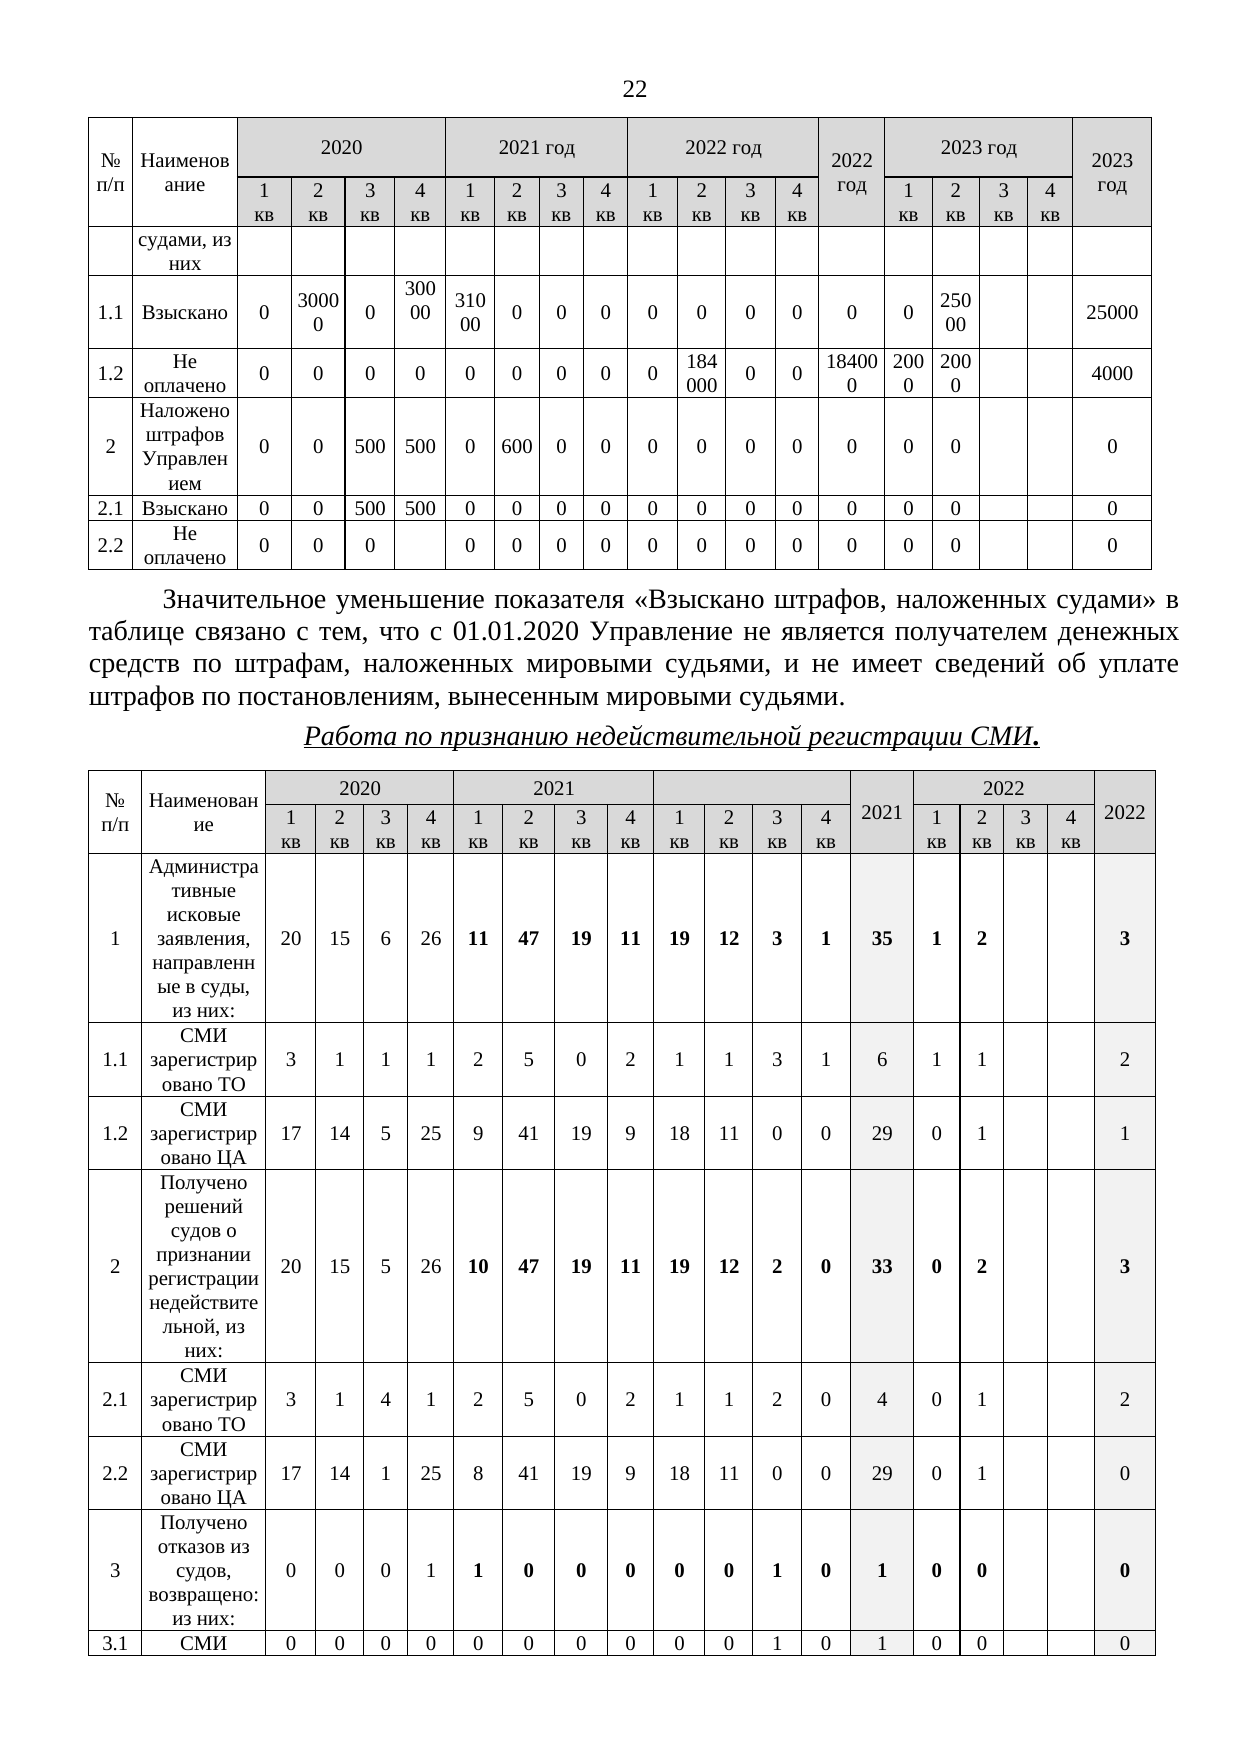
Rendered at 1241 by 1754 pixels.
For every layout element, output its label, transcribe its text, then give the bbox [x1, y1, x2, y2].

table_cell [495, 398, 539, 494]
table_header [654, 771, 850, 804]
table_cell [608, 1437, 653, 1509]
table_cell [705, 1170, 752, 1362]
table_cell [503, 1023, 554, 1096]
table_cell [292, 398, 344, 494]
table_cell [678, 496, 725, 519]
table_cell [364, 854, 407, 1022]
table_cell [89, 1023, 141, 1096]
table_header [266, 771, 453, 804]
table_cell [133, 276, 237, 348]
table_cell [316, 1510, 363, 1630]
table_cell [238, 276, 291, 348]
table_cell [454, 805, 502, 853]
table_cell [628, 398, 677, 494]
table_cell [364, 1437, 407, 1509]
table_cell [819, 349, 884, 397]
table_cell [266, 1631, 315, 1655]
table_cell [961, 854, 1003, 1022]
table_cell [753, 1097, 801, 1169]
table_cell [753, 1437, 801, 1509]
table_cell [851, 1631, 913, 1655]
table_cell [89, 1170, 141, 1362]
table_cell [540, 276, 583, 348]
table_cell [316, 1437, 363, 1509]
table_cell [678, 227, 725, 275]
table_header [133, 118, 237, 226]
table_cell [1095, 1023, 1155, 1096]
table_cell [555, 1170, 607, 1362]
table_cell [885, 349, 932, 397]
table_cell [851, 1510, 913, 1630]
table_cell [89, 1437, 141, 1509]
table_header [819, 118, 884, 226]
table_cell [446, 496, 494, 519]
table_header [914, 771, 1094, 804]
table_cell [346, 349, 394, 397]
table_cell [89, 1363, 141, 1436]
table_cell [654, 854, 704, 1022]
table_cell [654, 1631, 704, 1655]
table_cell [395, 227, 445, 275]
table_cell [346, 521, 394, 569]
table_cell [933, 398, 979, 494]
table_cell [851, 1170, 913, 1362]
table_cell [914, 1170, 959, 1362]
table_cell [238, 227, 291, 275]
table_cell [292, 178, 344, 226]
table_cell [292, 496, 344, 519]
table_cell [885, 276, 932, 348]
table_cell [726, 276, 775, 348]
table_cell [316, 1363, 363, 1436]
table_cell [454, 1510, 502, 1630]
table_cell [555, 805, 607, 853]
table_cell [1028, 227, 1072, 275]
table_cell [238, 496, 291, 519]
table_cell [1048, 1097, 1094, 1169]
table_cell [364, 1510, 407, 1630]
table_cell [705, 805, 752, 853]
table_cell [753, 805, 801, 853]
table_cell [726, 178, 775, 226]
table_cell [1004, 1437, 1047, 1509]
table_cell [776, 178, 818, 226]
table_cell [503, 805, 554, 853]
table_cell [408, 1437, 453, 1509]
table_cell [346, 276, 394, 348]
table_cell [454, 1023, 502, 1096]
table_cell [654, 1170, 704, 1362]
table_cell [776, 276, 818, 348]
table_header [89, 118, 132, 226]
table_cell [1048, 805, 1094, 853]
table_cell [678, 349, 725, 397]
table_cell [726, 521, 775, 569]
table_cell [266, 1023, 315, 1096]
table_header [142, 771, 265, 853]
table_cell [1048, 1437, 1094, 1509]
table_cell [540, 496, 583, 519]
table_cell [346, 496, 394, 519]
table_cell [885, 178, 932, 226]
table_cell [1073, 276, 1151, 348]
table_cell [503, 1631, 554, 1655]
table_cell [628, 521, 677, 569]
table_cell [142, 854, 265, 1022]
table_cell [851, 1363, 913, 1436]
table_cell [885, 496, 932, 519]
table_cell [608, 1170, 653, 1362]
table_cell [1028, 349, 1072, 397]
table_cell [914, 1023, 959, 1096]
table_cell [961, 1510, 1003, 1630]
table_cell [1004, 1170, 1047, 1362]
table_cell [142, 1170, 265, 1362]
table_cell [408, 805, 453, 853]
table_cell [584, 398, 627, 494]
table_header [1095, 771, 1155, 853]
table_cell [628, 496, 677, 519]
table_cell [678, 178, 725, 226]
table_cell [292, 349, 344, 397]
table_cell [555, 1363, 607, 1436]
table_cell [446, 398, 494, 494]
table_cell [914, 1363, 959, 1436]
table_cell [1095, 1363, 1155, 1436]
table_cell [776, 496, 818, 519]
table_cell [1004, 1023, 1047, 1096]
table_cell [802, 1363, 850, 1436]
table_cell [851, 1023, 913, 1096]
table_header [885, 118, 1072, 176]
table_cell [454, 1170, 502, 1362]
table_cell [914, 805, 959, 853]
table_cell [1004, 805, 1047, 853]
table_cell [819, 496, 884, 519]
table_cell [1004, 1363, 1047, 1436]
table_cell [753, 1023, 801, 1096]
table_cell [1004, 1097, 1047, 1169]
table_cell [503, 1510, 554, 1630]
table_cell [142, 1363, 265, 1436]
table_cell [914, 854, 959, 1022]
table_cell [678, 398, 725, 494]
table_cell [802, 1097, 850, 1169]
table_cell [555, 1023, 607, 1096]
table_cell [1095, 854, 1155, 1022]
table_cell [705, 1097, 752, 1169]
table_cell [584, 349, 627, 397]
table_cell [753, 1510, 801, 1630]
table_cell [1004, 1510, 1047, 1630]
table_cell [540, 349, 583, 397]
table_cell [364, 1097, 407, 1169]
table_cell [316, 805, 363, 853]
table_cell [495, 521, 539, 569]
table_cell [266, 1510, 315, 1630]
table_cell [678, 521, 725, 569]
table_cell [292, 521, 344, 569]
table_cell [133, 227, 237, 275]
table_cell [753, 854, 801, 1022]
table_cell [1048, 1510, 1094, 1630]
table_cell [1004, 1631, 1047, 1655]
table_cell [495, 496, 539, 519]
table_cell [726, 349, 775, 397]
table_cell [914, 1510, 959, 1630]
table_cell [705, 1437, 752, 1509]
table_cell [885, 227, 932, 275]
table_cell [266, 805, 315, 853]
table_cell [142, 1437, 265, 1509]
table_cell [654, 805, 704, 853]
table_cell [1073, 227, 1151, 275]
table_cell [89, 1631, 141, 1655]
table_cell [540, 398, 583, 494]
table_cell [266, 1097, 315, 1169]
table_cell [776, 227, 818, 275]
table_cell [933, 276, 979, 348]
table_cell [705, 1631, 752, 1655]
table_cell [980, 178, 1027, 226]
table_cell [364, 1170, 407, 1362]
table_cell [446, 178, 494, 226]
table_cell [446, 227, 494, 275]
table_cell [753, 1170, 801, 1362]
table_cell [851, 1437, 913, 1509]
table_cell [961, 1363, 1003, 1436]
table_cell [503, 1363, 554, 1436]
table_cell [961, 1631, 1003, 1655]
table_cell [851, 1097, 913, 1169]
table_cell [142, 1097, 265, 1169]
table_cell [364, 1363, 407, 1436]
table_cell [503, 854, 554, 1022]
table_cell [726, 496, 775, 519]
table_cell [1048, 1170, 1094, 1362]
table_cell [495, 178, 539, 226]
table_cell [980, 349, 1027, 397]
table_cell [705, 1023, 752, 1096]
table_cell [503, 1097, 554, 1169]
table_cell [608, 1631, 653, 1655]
text Работа по признанию недействительной регистрации СМИ. [89, 719, 1181, 751]
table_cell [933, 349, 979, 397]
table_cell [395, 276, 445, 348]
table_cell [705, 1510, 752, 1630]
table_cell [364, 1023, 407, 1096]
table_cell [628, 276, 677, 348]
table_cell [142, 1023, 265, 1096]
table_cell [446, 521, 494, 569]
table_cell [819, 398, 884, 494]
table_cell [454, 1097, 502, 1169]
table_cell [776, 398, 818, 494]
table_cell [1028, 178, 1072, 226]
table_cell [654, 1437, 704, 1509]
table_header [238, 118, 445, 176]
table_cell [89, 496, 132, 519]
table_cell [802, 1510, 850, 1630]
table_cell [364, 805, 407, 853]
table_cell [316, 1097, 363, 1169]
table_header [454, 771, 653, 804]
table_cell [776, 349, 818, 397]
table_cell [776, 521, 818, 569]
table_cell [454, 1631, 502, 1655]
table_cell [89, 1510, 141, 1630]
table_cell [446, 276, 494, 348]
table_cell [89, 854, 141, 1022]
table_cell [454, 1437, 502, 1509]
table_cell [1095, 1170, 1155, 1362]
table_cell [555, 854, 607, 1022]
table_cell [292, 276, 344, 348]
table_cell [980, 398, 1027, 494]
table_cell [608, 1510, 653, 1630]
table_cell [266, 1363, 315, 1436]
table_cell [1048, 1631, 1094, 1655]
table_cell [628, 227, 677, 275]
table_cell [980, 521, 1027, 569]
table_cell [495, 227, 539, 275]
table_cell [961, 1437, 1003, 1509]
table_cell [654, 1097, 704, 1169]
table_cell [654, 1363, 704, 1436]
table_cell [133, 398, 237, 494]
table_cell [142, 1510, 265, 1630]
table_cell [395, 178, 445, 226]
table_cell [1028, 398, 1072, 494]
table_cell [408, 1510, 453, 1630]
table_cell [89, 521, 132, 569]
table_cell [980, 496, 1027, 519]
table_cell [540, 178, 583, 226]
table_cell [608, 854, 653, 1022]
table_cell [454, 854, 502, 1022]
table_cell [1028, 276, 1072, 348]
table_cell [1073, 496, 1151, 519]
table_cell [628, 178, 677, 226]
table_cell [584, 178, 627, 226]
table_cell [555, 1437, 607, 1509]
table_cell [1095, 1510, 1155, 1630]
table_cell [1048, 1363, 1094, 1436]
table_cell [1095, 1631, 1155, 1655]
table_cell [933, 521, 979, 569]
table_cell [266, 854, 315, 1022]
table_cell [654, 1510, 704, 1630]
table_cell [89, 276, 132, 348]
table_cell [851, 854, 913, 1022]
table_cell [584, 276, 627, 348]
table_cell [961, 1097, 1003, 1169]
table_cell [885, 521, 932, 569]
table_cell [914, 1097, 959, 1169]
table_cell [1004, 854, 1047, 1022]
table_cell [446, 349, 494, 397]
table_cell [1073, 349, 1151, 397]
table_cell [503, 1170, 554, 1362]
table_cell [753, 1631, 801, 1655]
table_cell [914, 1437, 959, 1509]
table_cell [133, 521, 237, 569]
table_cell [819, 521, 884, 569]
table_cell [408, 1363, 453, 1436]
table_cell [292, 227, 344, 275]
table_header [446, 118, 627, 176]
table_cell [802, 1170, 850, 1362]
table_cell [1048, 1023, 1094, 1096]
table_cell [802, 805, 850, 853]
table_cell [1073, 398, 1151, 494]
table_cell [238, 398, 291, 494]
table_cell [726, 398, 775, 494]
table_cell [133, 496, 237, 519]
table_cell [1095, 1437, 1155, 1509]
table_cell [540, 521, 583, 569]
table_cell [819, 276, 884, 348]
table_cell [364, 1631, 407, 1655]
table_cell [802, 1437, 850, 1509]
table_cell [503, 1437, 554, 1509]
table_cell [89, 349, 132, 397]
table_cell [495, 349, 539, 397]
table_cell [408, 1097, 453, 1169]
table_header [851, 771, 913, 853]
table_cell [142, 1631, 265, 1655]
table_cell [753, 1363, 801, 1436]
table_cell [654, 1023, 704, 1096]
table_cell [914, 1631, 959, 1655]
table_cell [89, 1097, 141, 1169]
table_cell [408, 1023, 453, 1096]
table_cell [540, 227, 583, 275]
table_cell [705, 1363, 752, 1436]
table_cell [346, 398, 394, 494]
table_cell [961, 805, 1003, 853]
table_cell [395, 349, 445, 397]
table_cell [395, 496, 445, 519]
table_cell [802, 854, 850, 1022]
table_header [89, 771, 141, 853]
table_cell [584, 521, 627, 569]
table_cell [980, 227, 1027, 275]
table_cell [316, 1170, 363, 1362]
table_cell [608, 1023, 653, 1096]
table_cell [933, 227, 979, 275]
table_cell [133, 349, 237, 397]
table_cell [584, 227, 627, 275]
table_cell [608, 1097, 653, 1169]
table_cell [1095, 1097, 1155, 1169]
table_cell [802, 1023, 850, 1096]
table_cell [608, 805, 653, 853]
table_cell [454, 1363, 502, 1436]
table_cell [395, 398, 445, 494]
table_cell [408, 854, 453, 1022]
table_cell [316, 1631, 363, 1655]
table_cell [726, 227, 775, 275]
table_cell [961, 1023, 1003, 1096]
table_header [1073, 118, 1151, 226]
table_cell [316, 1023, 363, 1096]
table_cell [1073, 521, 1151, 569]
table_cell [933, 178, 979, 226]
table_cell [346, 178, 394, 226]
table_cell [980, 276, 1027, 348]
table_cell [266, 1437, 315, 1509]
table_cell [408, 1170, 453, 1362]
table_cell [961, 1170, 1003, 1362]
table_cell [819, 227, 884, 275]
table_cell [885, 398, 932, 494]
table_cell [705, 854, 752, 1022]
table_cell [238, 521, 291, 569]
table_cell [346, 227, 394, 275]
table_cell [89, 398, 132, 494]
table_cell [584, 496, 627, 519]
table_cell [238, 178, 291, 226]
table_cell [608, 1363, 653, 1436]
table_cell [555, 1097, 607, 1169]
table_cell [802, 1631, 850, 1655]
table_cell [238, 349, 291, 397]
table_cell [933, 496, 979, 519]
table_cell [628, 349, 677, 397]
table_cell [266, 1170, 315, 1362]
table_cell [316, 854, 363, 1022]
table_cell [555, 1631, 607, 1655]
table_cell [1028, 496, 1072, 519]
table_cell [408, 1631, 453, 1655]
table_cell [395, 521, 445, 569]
text Значительное уменьшение показателя «Взыскано штрафов, наложенных судами» в таблице связано с тем, что с 01.01.2020 Управление не является получателем денежных средств по штрафам, наложенных мировыми судьями, и не имеет сведений об уплате штрафов по постановлениям, вынесенным мировыми судьями. [89, 582, 1181, 711]
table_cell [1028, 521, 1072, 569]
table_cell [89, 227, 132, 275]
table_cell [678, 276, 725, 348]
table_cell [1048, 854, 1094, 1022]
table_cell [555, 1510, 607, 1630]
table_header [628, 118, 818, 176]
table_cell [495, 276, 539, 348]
